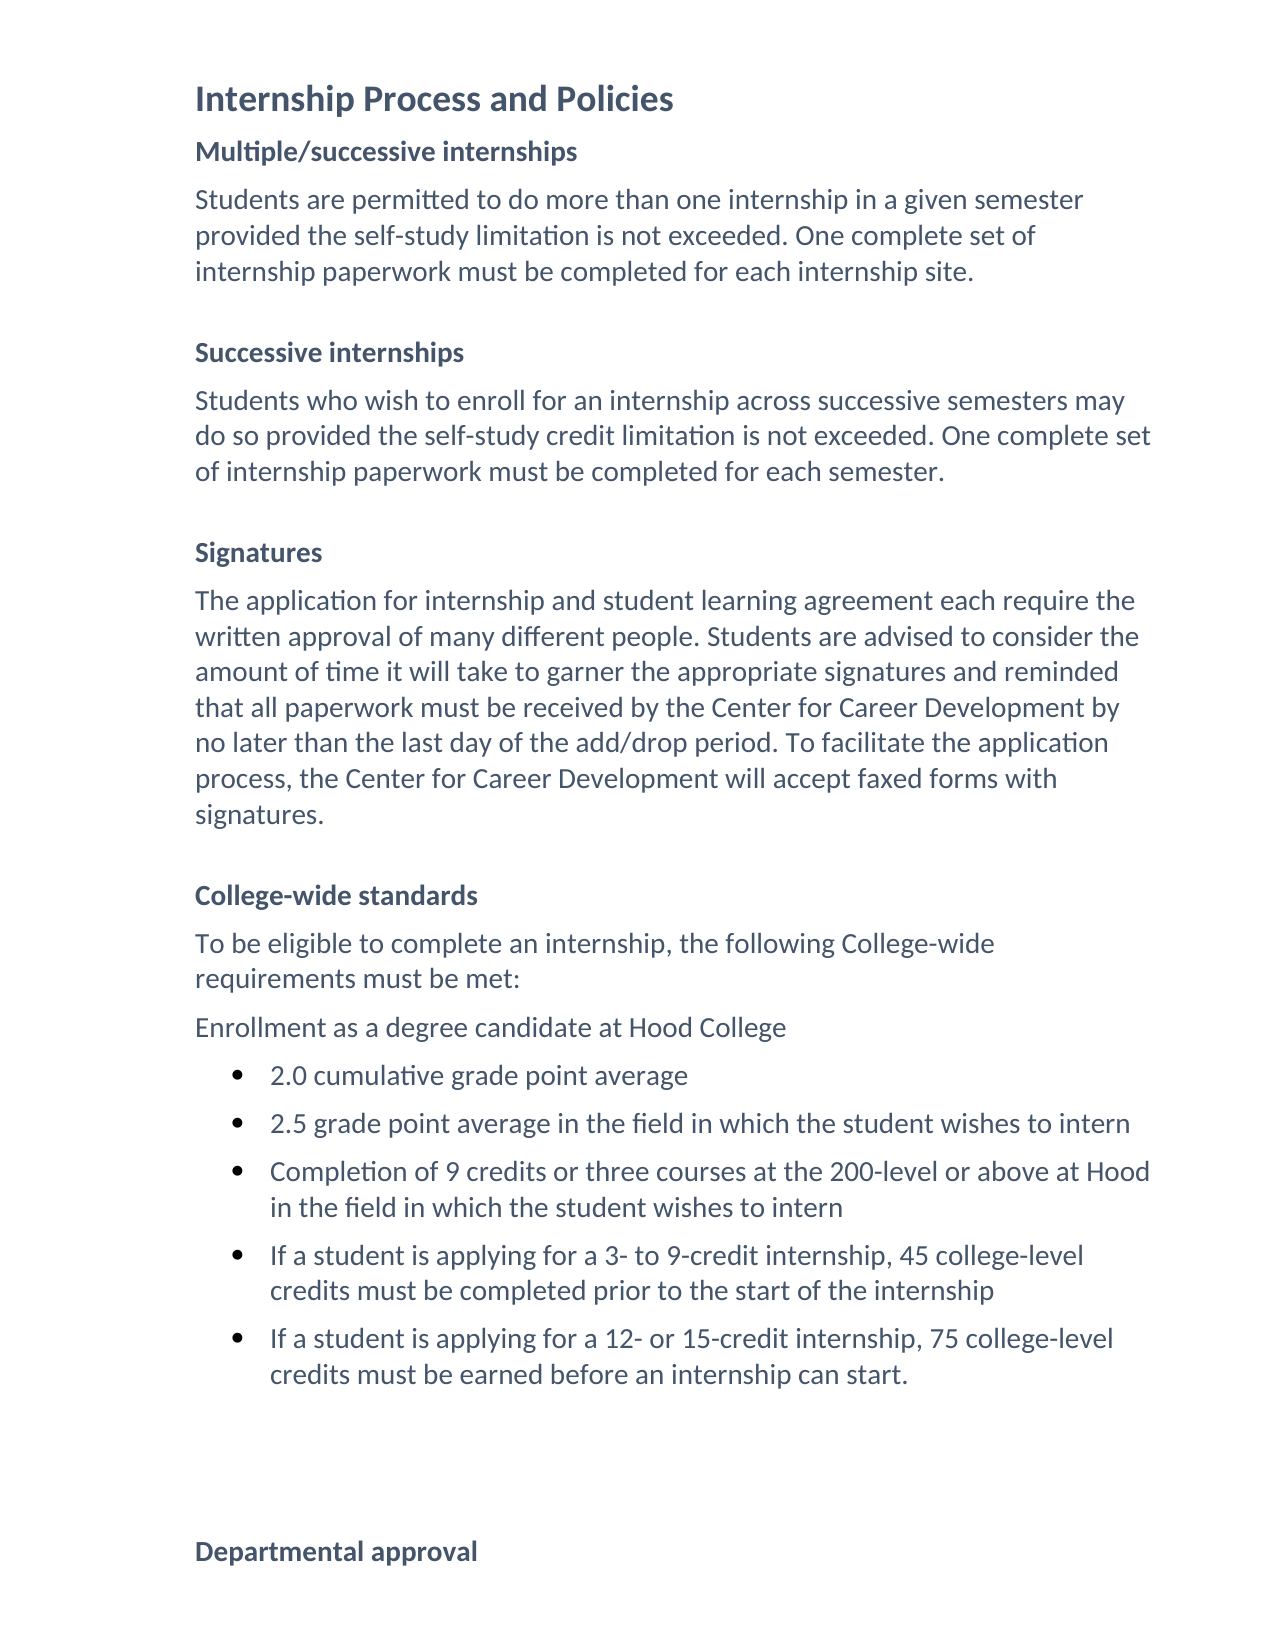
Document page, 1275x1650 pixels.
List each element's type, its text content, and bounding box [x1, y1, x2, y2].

text Students are permitted to do more than one internship in a given semester provided the self-study limitation is not exceeded. One complete set of internship paperwork must be completed for each internship site. [195, 181, 1155, 288]
list Completion of 9 credits or three courses at the 200-level or above at Hood in the field in which the student wishes to intern [232, 1153, 1155, 1224]
text Multiple/successive internships [195, 133, 1155, 169]
list If a student is applying for a 12- or 15-credit internship, 75 college-level credits must be earned before an internship can start. [232, 1321, 1155, 1392]
list 2.5 grade point average in the field in which the student wishes to intern [232, 1105, 1155, 1141]
text Students who wish to enroll for an internship across successive semesters may do so provided the self-study credit limitation is not exceeded. One complete set of internship paperwork must be completed for each semester. [195, 382, 1155, 489]
text To be eligible to complete an internship, the following College-wide requirements must be met: [195, 925, 1155, 996]
text Enrollment as a degree candidate at Hood College [195, 1009, 1155, 1044]
text Successive internships [195, 334, 1155, 369]
text Internship Process and Policies [195, 75, 1155, 121]
text The application for internship and student learning agreement each require the written approval of many different people. Students are advised to consider the amount of time it will take to garner the appropriate signatures and reminded that all paperwork must be received by the Center for Career Development by no later than the last day of the add/drop period. To facilitate the application process, the Center for Career Development will accept faxed forms with signatures. [195, 582, 1155, 831]
text Departmental approval [195, 1533, 1155, 1569]
text Signatures [195, 534, 1155, 569]
list 2.0 cumulative grade point average [232, 1057, 1155, 1092]
list If a student is applying for a 3- to 9-credit internship, 45 college-level credits must be completed prior to the start of the internship [232, 1237, 1155, 1308]
text College-wide standards [195, 877, 1155, 912]
